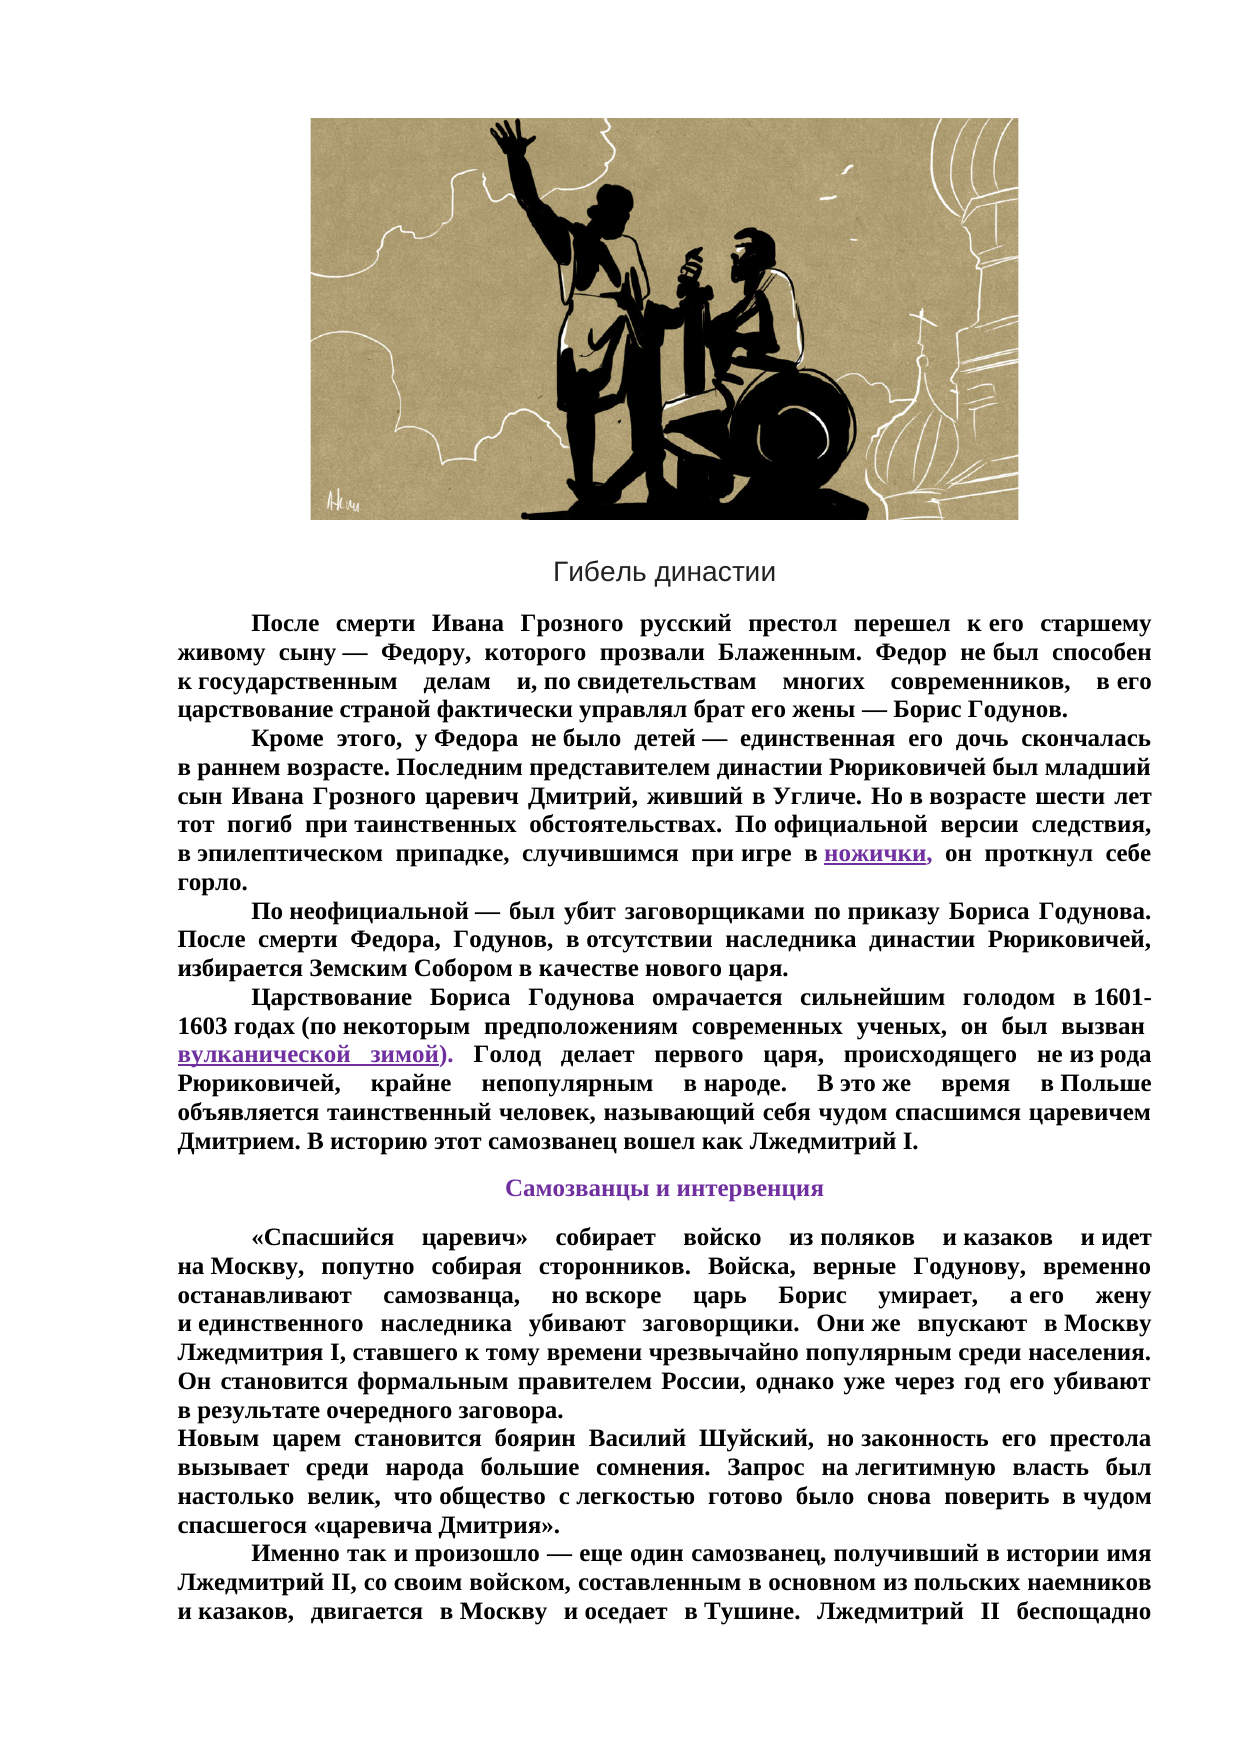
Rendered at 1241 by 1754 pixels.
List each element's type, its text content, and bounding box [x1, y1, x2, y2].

text После смерти Ивана Грозного русский престол перешел к его старшему живому сыну — Федору, которого прозвали Блаженным. Федор не был способен к государственным делам и, по свидетельствам многих современников, в его царствование страной фактически управлял брат его жены — Борис Годунов. [177, 608, 1152, 723]
text Кроме этого, у Федора не было детей — единственная его дочь скончалась в раннем возрасте. Последним представителем династии Рюриковичей был младший сын Ивана Грозного царевич Дмитрий, живший в Угличе. Но в возрасте шести лет тот погиб при таинственных обстоятельствах. По официальной версии следствия, в эпилептическом припадке, случившимся при игре в ​ножички, он проткнул себе горло. [177, 723, 1152, 896]
text Гибель династии [177, 541, 1152, 587]
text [177, 1538, 1152, 1625]
text Новым царем становится боярин Василий Шуйский, но законность его престола вызывает среди народа большие сомнения. Запрос на легитимную власть был настолько велик, что общество с легкостью готово было снова поверить в чудом спасшегося «царевича Дмитрия». [177, 1423, 1152, 1538]
picture [310, 118, 1019, 520]
text Самозванцы и интервенция [177, 1154, 1152, 1201]
text Царствование Бориса Годунова омрачается сильнейшим голодом в 1601-1603 годах (по некоторым предположениям современных ученых, он был вызван ​вулканической зимой). Голод делает первого царя, происходящего не из рода Рюриковичей, крайне непопулярным в народе. В это же время в Польше объявляется таинственный человек, называющий себя чудом спасшимся царевичем Дмитрием. В историю этот самозванец вошел как Лжедмитрий I. [177, 982, 1152, 1154]
text «Спасшийся царевич» собирает войско из поляков и казаков и идет на Москву, попутно собирая сторонников. Войска, верные Годунову, временно останавливают самозванца, но вскоре царь Борис умирает, а его жену и единственного наследника убивают заговорщики. Они же впускают в Москву Лжедмитрия I, ставшего к тому времени чрезвычайно популярным среди населения. Он становится формальным правителем России, однако уже через год его убивают в результате очередного заговора. [177, 1222, 1152, 1423]
text По неофициальной — был убит заговорщиками по приказу Бориса Годунова. После смерти Федора, Годунов, в отсутствии наследника династии Рюриковичей, избирается Земским Собором в качестве нового царя. [177, 896, 1152, 982]
